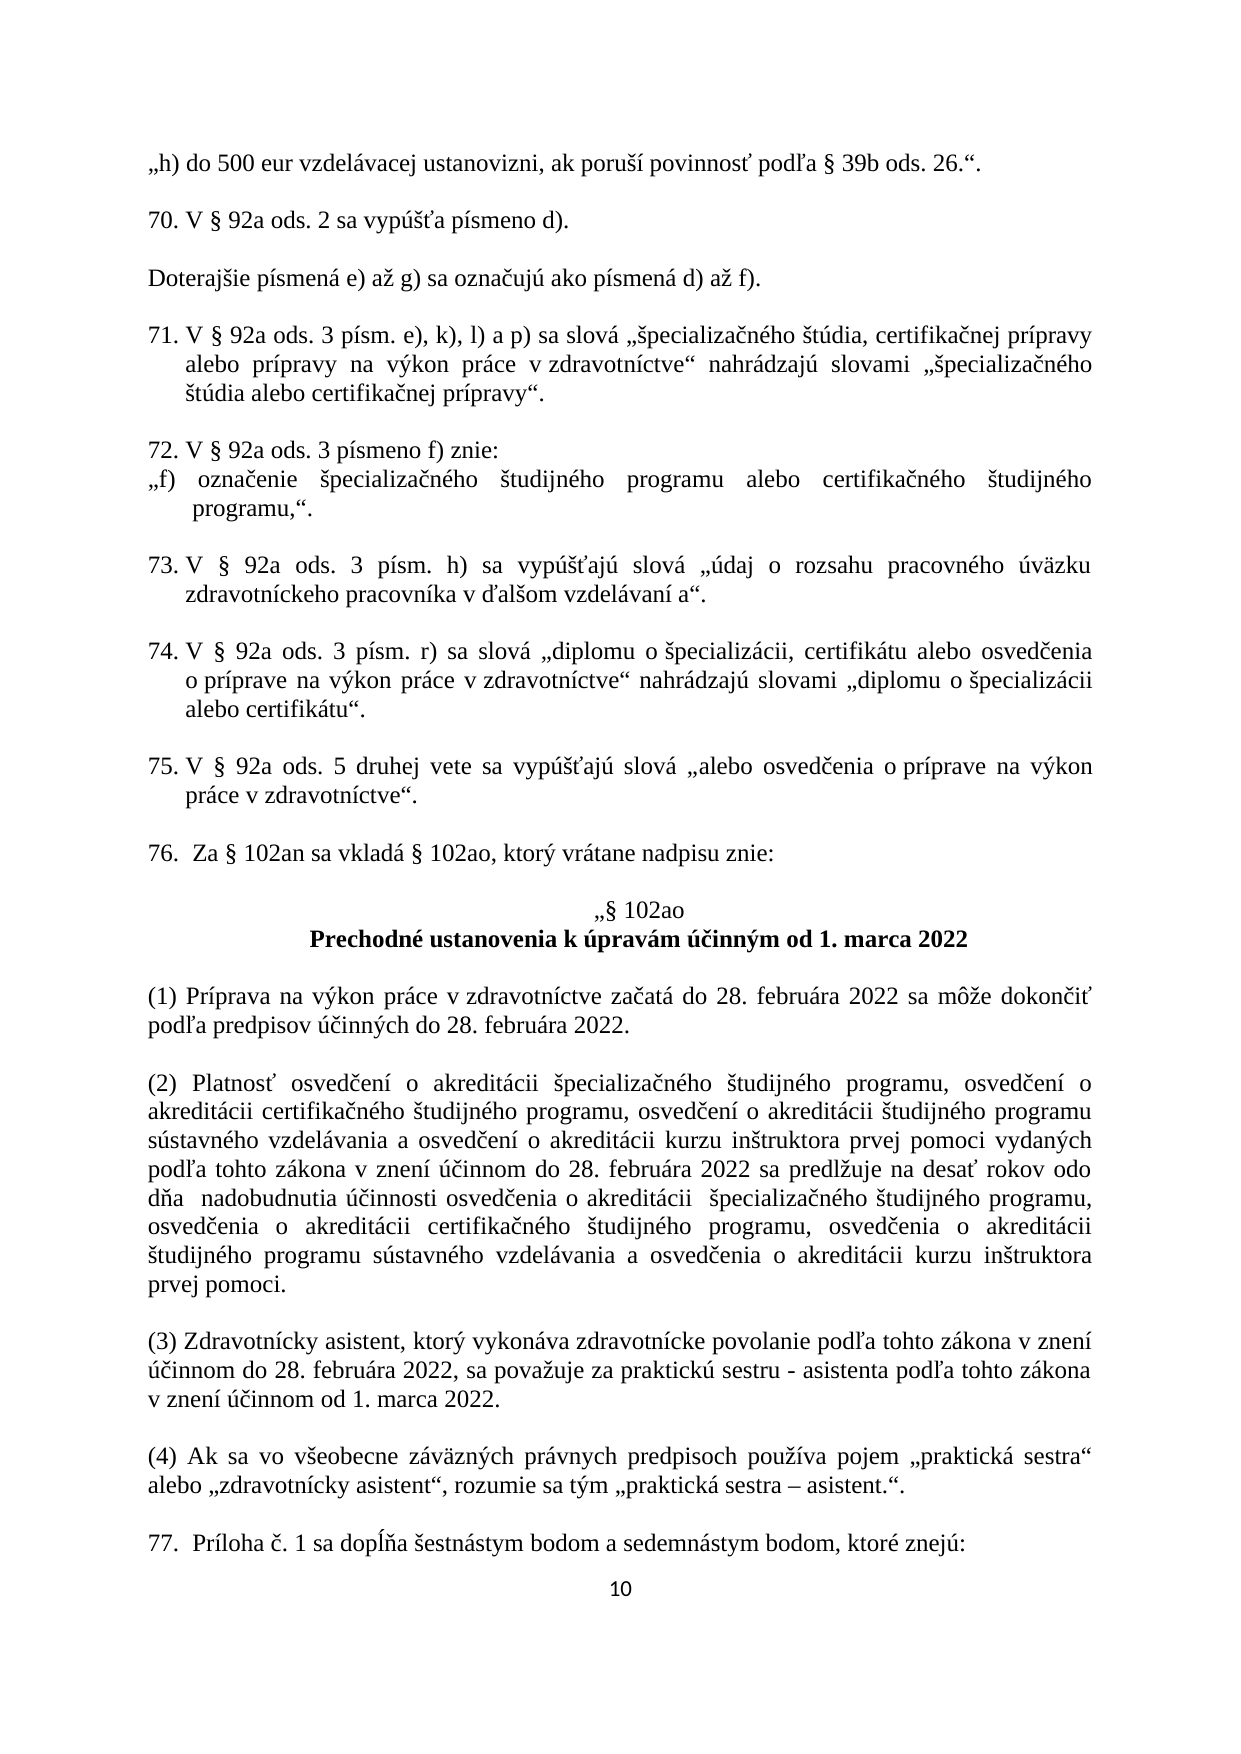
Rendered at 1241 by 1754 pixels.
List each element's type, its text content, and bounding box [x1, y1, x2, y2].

list V § 92a ods. 3 písm. e), k), l) a p) sa slová „špecializačného štúdia, certifikačnej prípravy alebo prípravy na výkon práce v zdravotníctve“ nahrádzajú slovami „špecializačného štúdia alebo certifikačnej prípravy“. [148, 320, 1093, 406]
text „f) označenie špecializačného študijného programu alebo certifikačného študijného programu,“. [148, 464, 1093, 521]
text (2) Platnosť osvedčení o akreditácii špecializačného študijného programu, osvedčení o akreditácii certifikačného študijného programu, osvedčení o akreditácii študijného programu sústavného vzdelávania a osvedčení o akreditácii kurzu inštruktora prvej pomoci vydaných podľa tohto zákona v znení účinnom do 28. februára 2022 sa predlžuje na desať rokov odo dňa nadobudnutia účinnosti osvedčenia o akreditácii špecializačného študijného programu, osvedčenia o akreditácii certifikačného študijného programu, osvedčenia o akreditácii študijného programu sústavného vzdelávania a osvedčenia o akreditácii kurzu inštruktora prvej pomoci. [148, 1068, 1093, 1298]
list V § 92a ods. 5 druhej vete sa vypúšťajú slová „alebo osvedčenia o príprave na výkon práce v zdravotníctve“. [148, 751, 1093, 809]
list Za § 102an sa vkladá § 102ao, ktorý vrátane nadpisu znie: [148, 838, 1093, 866]
list V § 92a ods. 3 písm. r) sa slová „diplomu o špecializácii, certifikátu alebo osvedčenia o príprave na výkon práce v zdravotníctve“ nahrádzajú slovami „diplomu o špecializácii alebo certifikátu“. [148, 636, 1093, 723]
list V § 92a ods. 2 sa vypúšťa písmeno d). [148, 205, 1093, 234]
list Príloha č. 1 sa dopĺňa šestnástym bodom a sedemnástym bodom, ktoré znejú: [148, 1528, 1093, 1556]
text (1) Príprava na výkon práce v zdravotníctve začatá do 28. februára 2022 sa môže dokončiť podľa predpisov účinných do 28. februára 2022. [148, 981, 1093, 1039]
text „h) do 500 eur vzdelávacej ustanovizni, ak poruší povinnosť podľa § 39b ods. 26.“. [148, 148, 1093, 176]
text Doterajšie písmená e) až g) sa označujú ako písmená d) až f). [148, 263, 1093, 291]
list V § 92a ods. 3 písm. h) sa vypúšťajú slová „údaj o rozsahu pracovného úväzku zdravotníckeho pracovníka v ďalšom vzdelávaní a“. [148, 550, 1093, 608]
list V § 92a ods. 3 písmeno f) znie: [148, 435, 1093, 464]
text (4) Ak sa vo všeobecne záväzných právnych predpisoch používa pojem „praktická sestra“ alebo „zdravotnícky asistent“, rozumie sa tým „praktická sestra – asistent.“. [148, 1441, 1093, 1499]
text Prechodné ustanovenia k úpravám účinným od 1. marca 2022 [185, 924, 1093, 953]
text (3) Zdravotnícky asistent, ktorý vykonáva zdravotnícke povolanie podľa tohto zákona v znení účinnom do 28. februára 2022, sa považuje za praktickú sestru - asistenta podľa tohto zákona v znení účinnom od 1. marca 2022. [148, 1326, 1093, 1413]
text „§ 102ao [185, 895, 1093, 924]
